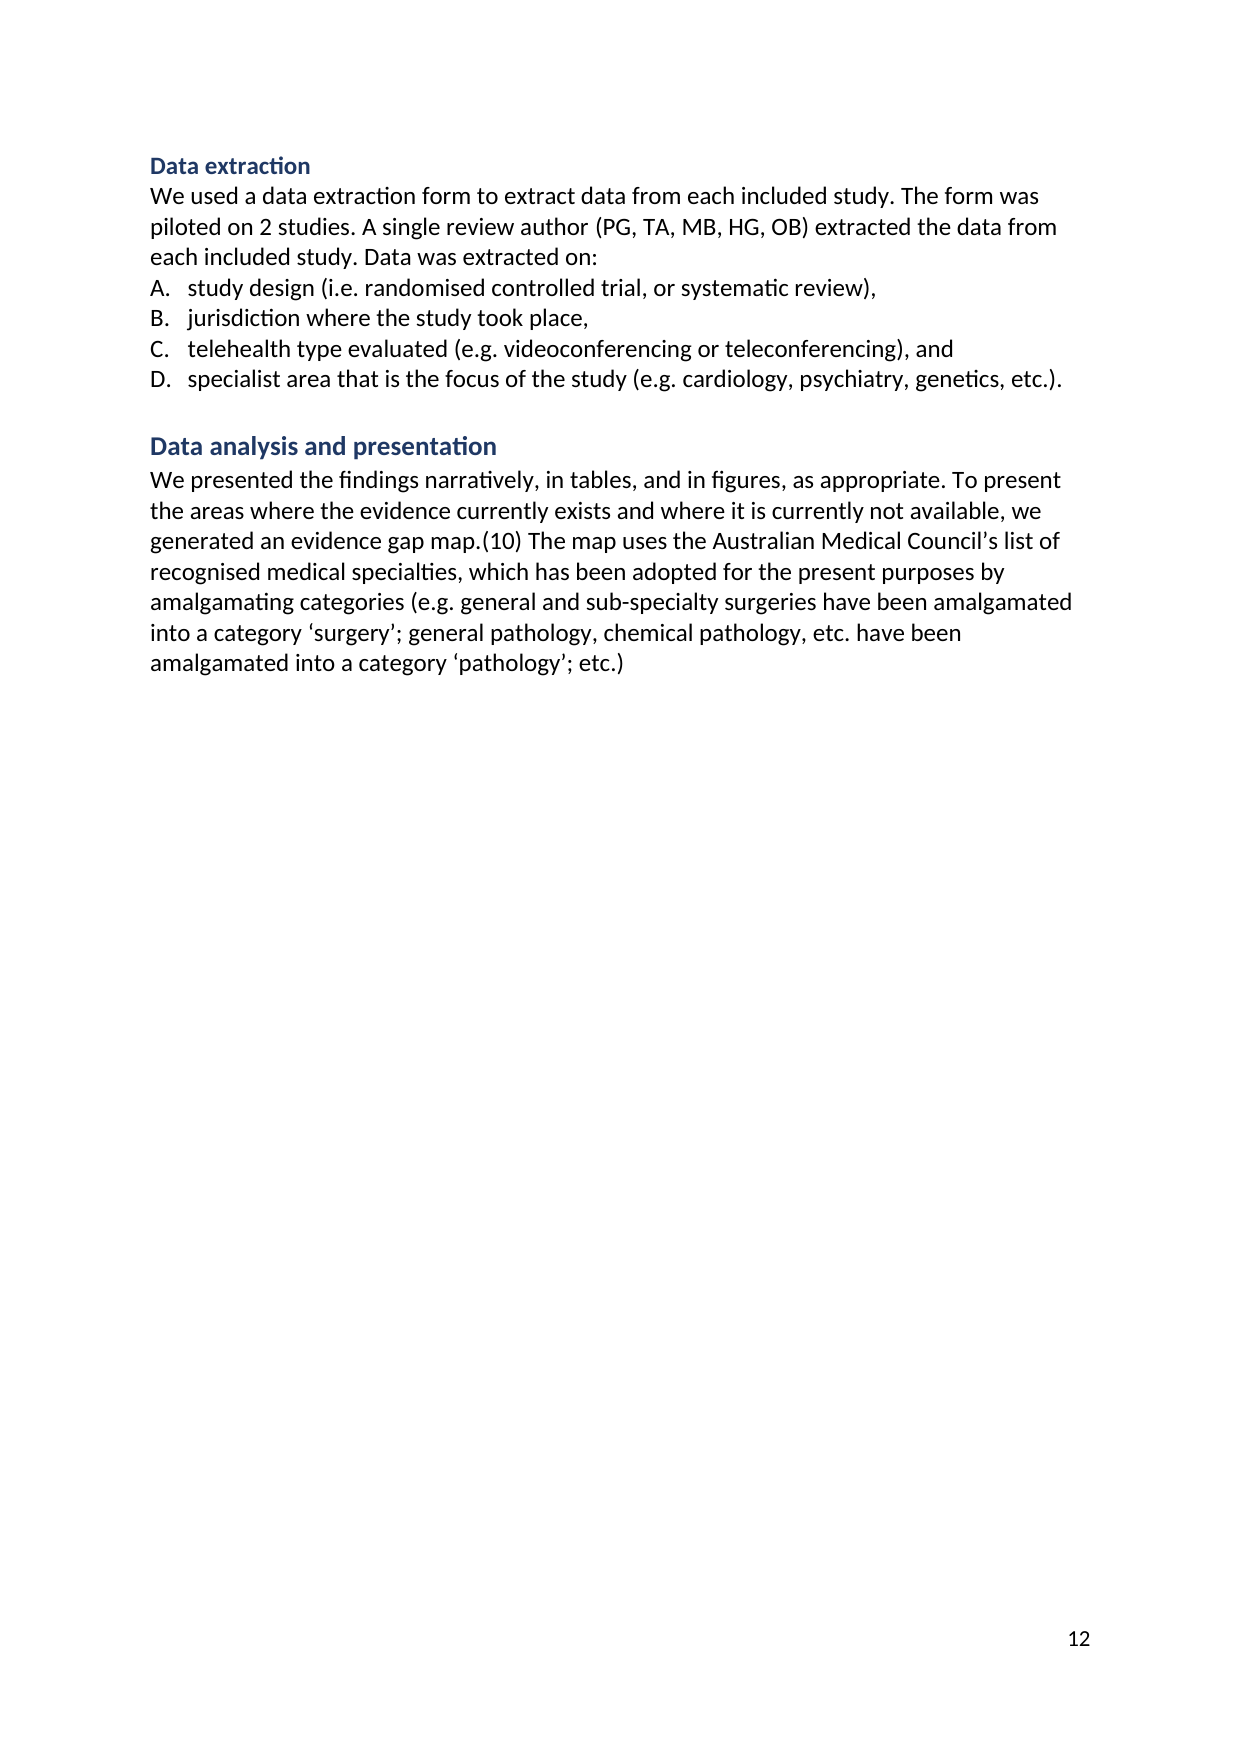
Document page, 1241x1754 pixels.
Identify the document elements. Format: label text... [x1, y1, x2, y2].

text We presented the findings narratively, in tables, and in figures, as appropriate. To present the areas where the evidence currently exists and where it is currently not available, we generated an evidence gap map.(10) The map uses the Australian Medical Council’s list of recognised medical specialties, which has been adopted for the present purposes by amalgamating categories (e.g. general and sub-specialty surgeries have been amalgamated into a category ‘surgery’; general pathology, chemical pathology, etc. have been amalgamated into a category ‘pathology’; etc.) [150, 464, 1090, 678]
list specialist area that is the focus of the study (e.g. cardiology, psychiatry, genetics, etc.). [150, 364, 1090, 394]
list telehealth type evaluated (e.g. videoconferencing or teleconferencing), and [150, 333, 1090, 364]
text We used a data extraction form to extract data from each included study. The form was piloted on 2 studies. A single review author (PG, TA, MB, HG, OB) extracted the data from each included study. Data was extracted on: [150, 181, 1090, 272]
subtitle Data analysis and presentation [150, 429, 1090, 462]
subtitle Data extraction [150, 150, 1090, 181]
list study design (i.e. randomised controlled trial, or systematic review), [150, 272, 1090, 303]
list jurisdiction where the study took place, [150, 303, 1090, 333]
